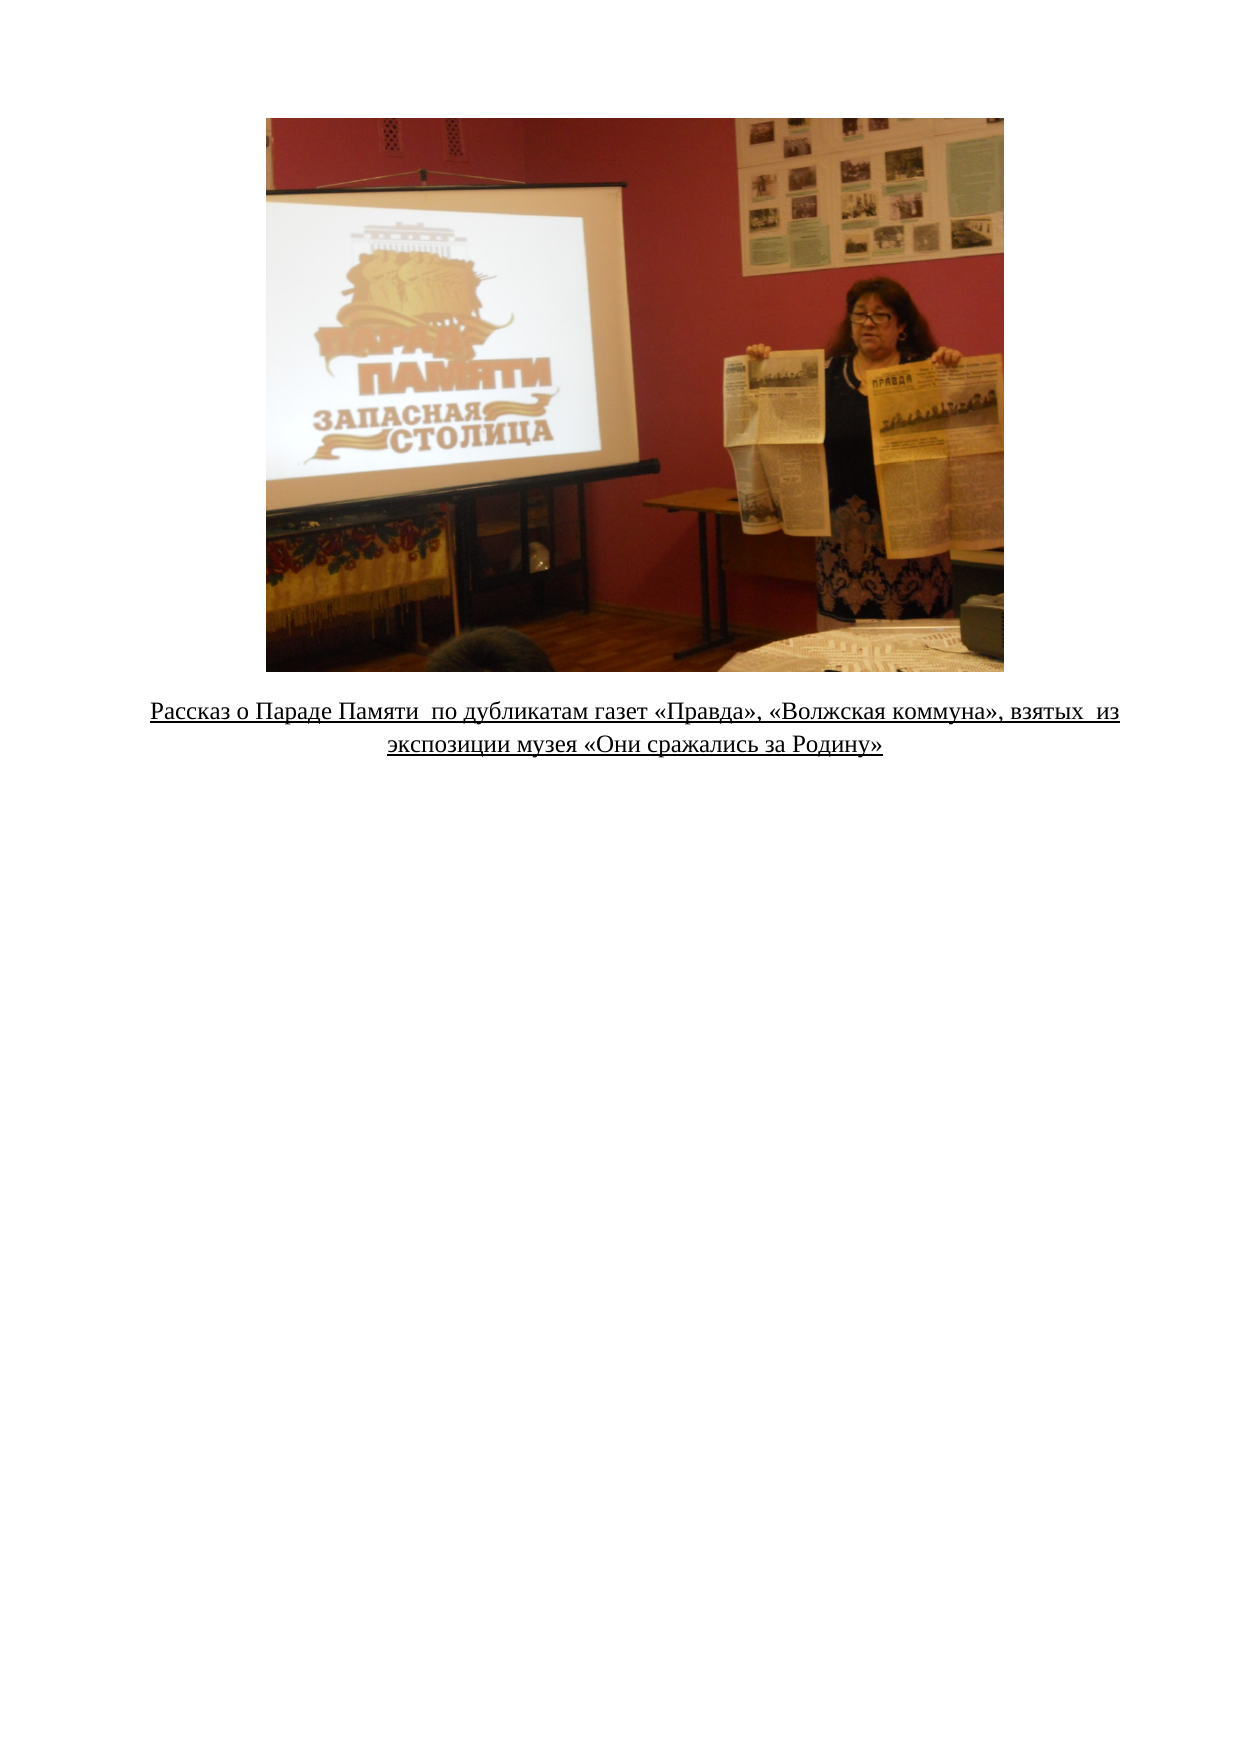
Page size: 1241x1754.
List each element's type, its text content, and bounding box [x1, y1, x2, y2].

text Рассказ о Параде Памяти по дубликатам газет «Правда», «Волжская коммуна», взятых из экспозиции музея «Они сражались за Родину» [118, 696, 1152, 758]
picture [266, 118, 1004, 672]
